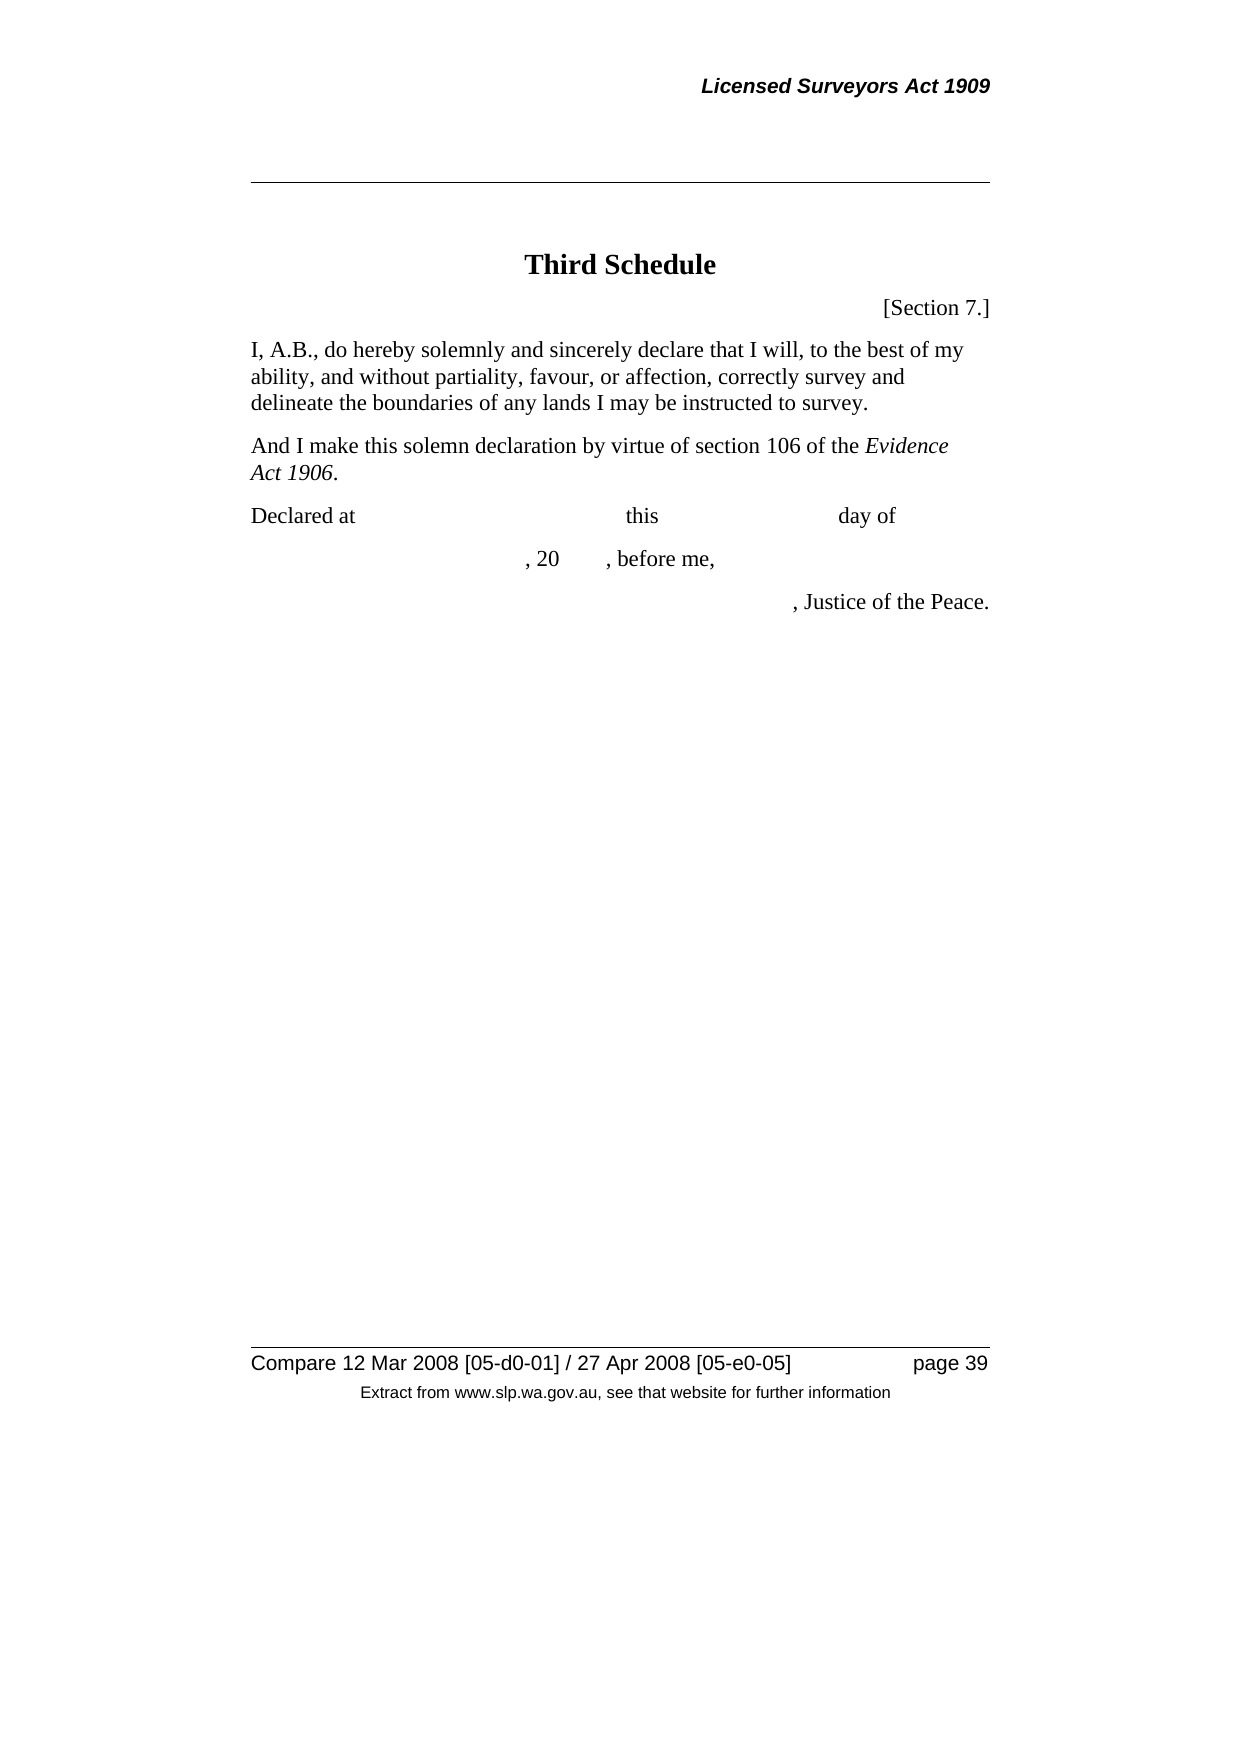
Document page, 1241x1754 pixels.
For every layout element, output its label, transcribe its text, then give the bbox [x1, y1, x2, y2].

text I, A.B., do hereby solemnly and sincerely declare that I will, to the best of my ability, and without partiality, favour, or affection, correctly survey and delineate the boundaries of any lands I may be instructed to survey. [251, 337, 990, 416]
text , 20 , before me, [251, 545, 990, 571]
text , Justice of the Peace. [251, 588, 990, 614]
text And I make this solemn declaration by virtue of section 106 of the Evidence Act 1906. [251, 432, 990, 485]
text Declared at this day of [251, 502, 990, 528]
text [Section 7.] [251, 293, 990, 320]
subtitle Third Schedule [251, 247, 990, 281]
